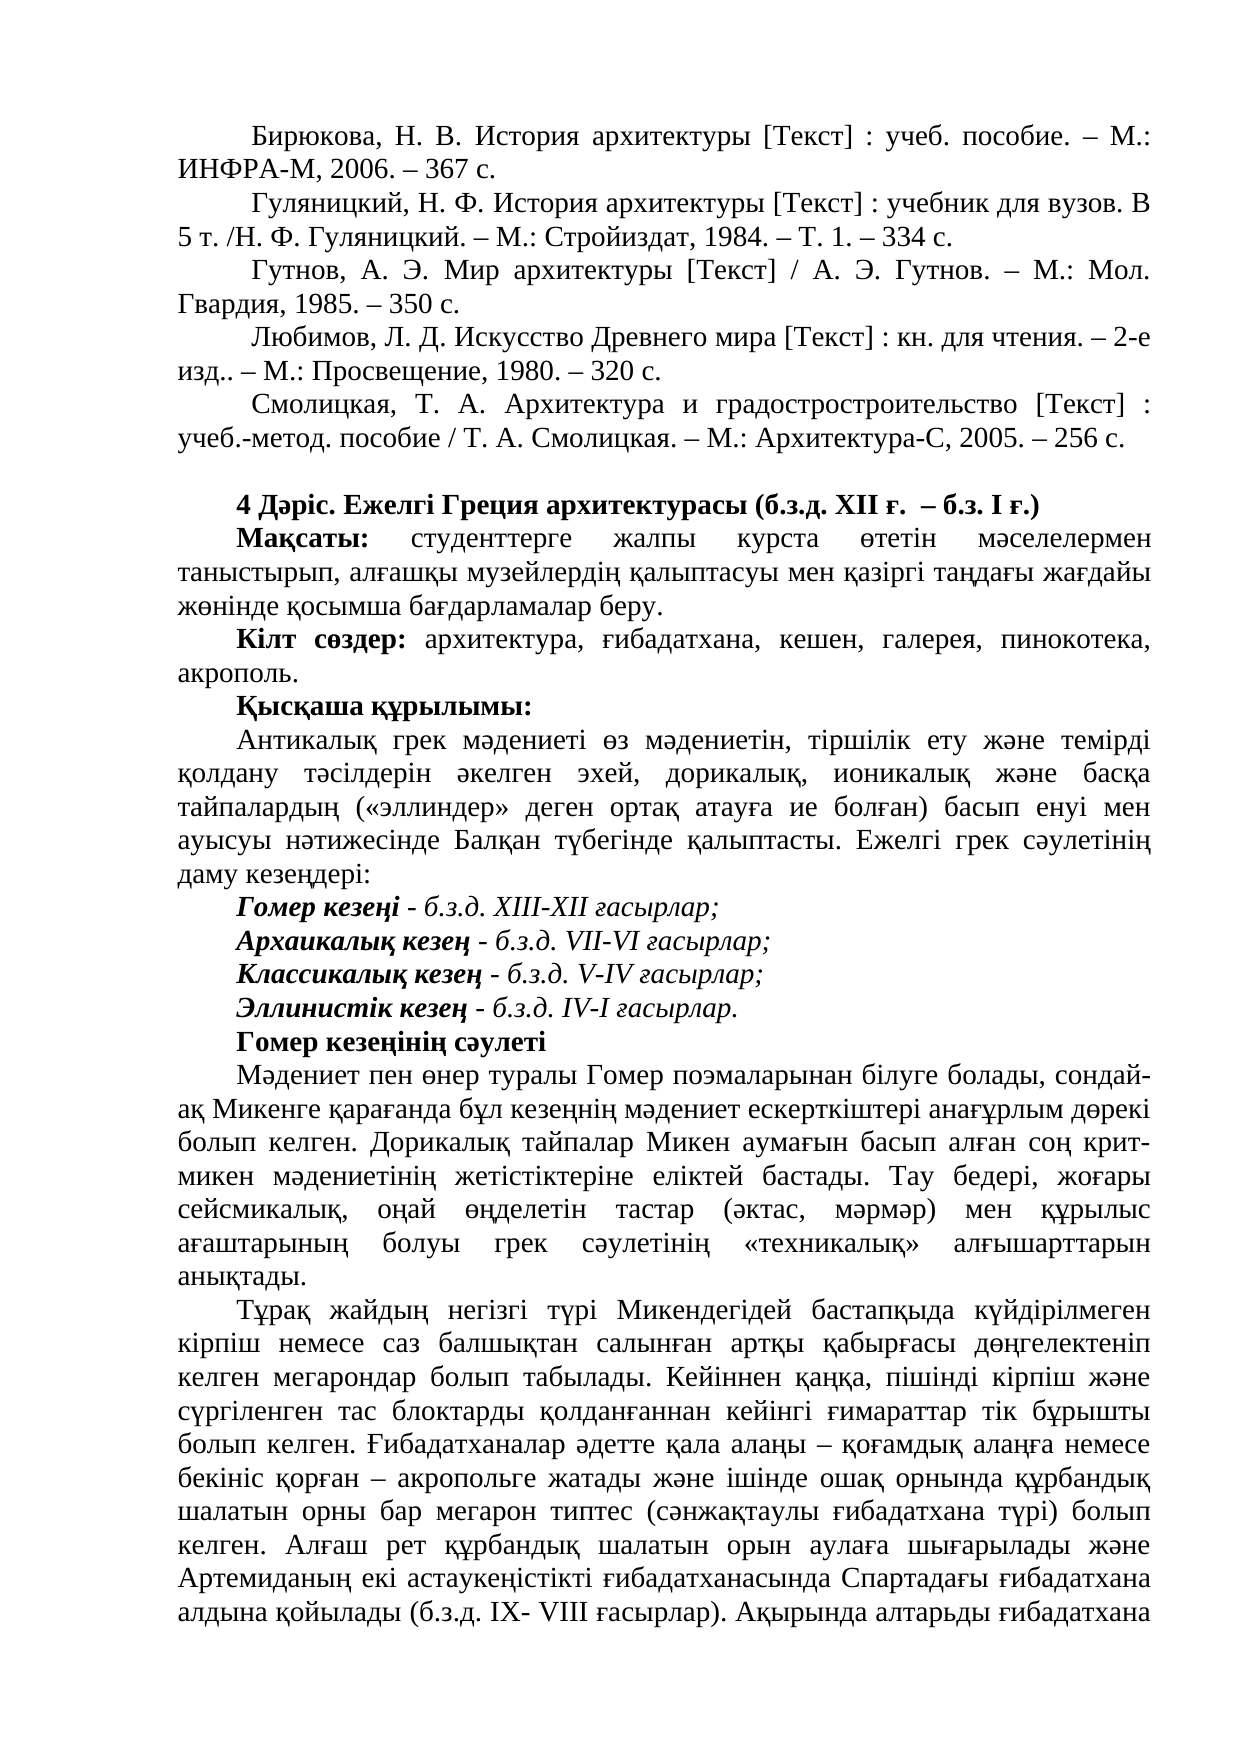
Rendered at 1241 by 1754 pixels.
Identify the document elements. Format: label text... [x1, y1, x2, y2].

text 4 Дәріс. Ежелгі Греция архитектурасы (б.з.д. XII ғ. – б.з. І ғ.) [177, 487, 1152, 521]
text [177, 1292, 1152, 1627]
text Кілт сөздер: архитектура, ғибадатхана, кешен, галерея, пинокотека, акрополь. [177, 621, 1152, 688]
text Классикалық кезең - б.з.д. V-ІV ғасырлар; [177, 957, 1152, 990]
text Смолицкая, Т. А. Архитектура и градостростроительство [Текст] : учеб.-метод. пособие / Т. А. Смолицкая. – М.: Архитектура-С, 2005. – 256 с. [177, 386, 1152, 453]
text Гуляницкий, Н. Ф. История архитектуры [Текст] : учебник для вузов. В 5 т. /Н. Ф. Гуляницкий. – М.: Стройиздат, 1984. – Т. 1. – 334 с. [177, 185, 1152, 252]
text Гомер кезеңі - б.з.д. ХІІІ-ХІІ ғасырлар; [177, 889, 1152, 923]
text Гутнов, А. Э. Мир архитектуры [Текст] / А. Э. Гутнов. – М.: Мол. Гвардия, 1985. – 350 с. [177, 252, 1152, 319]
text Мақсаты: студенттерге жалпы курста өтетін мәселелермен таныстырып, алғашқы музейлердің қалыптасуы мен қазіргі таңдағы жағдайы жөнінде қосымша бағдарламалар беру. [177, 521, 1152, 621]
text Гомер кезеңінің сәулеті [177, 1024, 1152, 1057]
text Любимов, Л. Д. Искусство Древнего мира [Текст] : кн. для чтения. – 2-е изд.. – М.: Просвещение, 1980. – 320 с. [177, 319, 1152, 386]
text Мәдениет пен өнер туралы Гомер поэмаларынан білуге болады, сондай-ақ Микенге қарағанда бұл кезеңнің мәдениет ескерткіштері анағұрлым дөрекі болып келген. Дорикалық тайпалар Микен аумағын басып алған соң крит-микен мәдениетінің жетістіктеріне еліктей бастады. Тау бедері, жоғары сейсмикалық, оңай өңделетін тастар (әктас, мәрмәр) мен құрылыс ағаштарының болуы грек сәулетінің «техникалық» алғышарттарын анықтады. [177, 1057, 1152, 1292]
text Антикалық грек мәдениеті өз мәдениетін, тіршілік ету және темірді қолдану тәсілдерін әкелген эхей, дорикалық, ионикалық және басқа тайпалардың («эллиндер» деген ортақ атауға ие болған) басып енуі мен ауысуы нәтижесінде Балқан түбегінде қалыптасты. Ежелгі грек сәулетінің даму кезеңдері: [177, 722, 1152, 889]
text Қысқаша құрылымы: [177, 688, 1152, 722]
text Архаикалық кезең - б.з.д. VІІ-VІ ғасырлар; [177, 923, 1152, 957]
text Бирюкова, Н. В. История архитектуры [Текст] : учеб. пособие. – М.: ИНФРА-М, 2006. – 367 с. [177, 118, 1152, 185]
text Эллинистік кезең - б.з.д. ІV-І ғасырлар. [177, 990, 1152, 1024]
